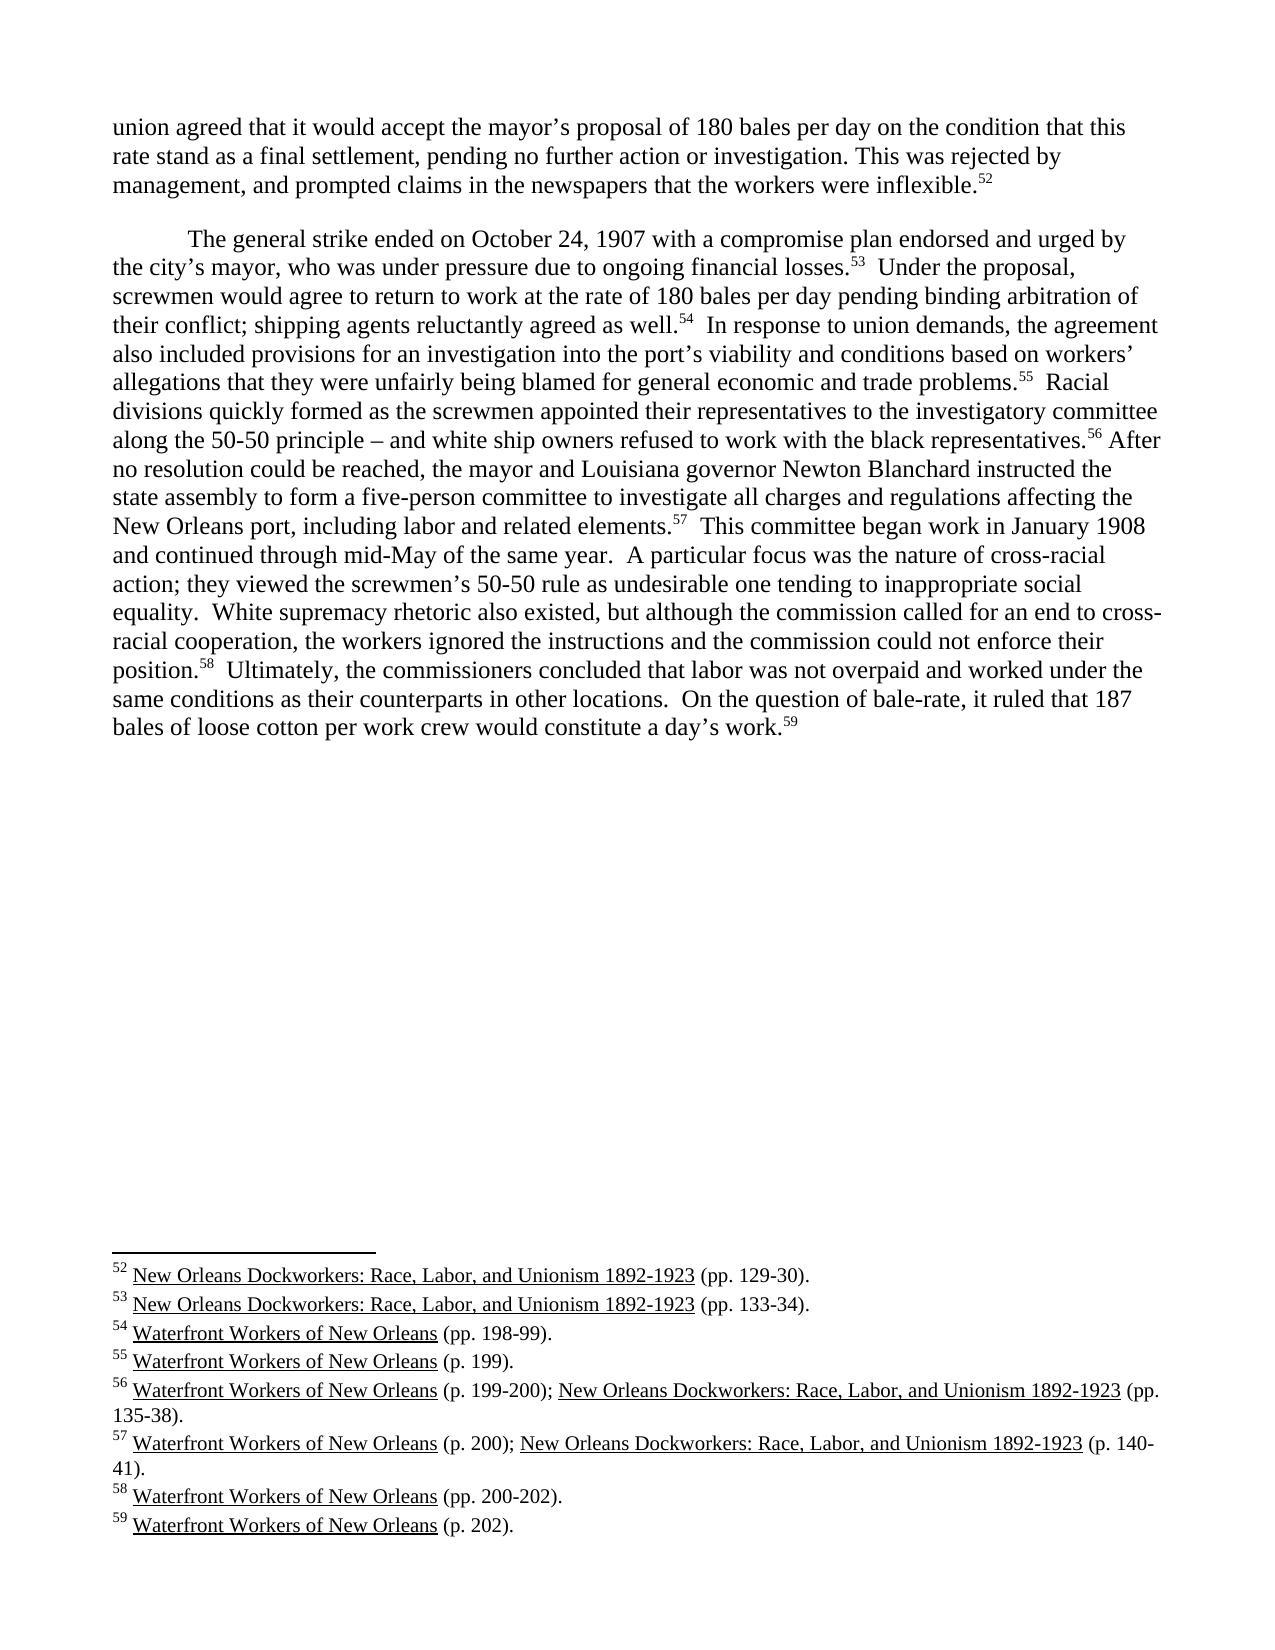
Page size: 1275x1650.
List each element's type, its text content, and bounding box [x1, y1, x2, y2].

text On October 11, black and white screwmen proposed a return to work at the rate of 160 bales per day, pending an investigation into port charges and conditions. The New Orleans mayor endorsed this proposal, but employers refused and insisted on the 200 bale per day rate. In turn, the screwmen rejected the employers’ demand and held to the 160 bale rate. During this process, rumors began to spread claiming that the black and white screwmen had begun to splinter, as had the unity between the screwmen and the other waterfront job classification. However, no split materialized. Instead, the union agreed that it would accept the mayor’s proposal of 180 bales per day on the condition that this rate stand as a final settlement, pending no further action or investigation. This was rejected by management, and prompted claims in the newspapers that the workers were inflexible. [112, 112, 1162, 199]
text The general strike ended on October 24, 1907 with a compromise plan endorsed and urged by the city’s mayor, who was under pressure due to ongoing financial losses. Under the proposal, screwmen would agree to return to work at the rate of 180 bales per day pending binding arbitration of their conflict; shipping agents reluctantly agreed as well. In response to union demands, the agreement also included provisions for an investigation into the port’s viability and conditions based on workers’ allegations that they were unfairly being blamed for general economic and trade problems. Racial divisions quickly formed as the screwmen appointed their representatives to the investigatory committee along the 50-50 principle – and white ship owners refused to work with the black representatives. After no resolution could be reached, the mayor and Louisiana governor Newton Blanchard instructed the state assembly to form a five-person committee to investigate all charges and regulations affecting the New Orleans port, including labor and related elements. This committee began work in January 1908 and continued through mid-May of the same year. A particular focus was the nature of cross-racial action; they viewed the screwmen’s 50-50 rule as undesirable one tending to inappropriate social equality. White supremacy rhetoric also existed, but although the commission called for an end to cross-racial cooperation, the workers ignored the instructions and the commission could not enforce their position. Ultimately, the commissioners concluded that labor was not overpaid and worked under the same conditions as their counterparts in other locations. On the question of bale-rate, it ruled that 187 bales of loose cotton per work crew would constitute a day’s work. [112, 224, 1162, 741]
